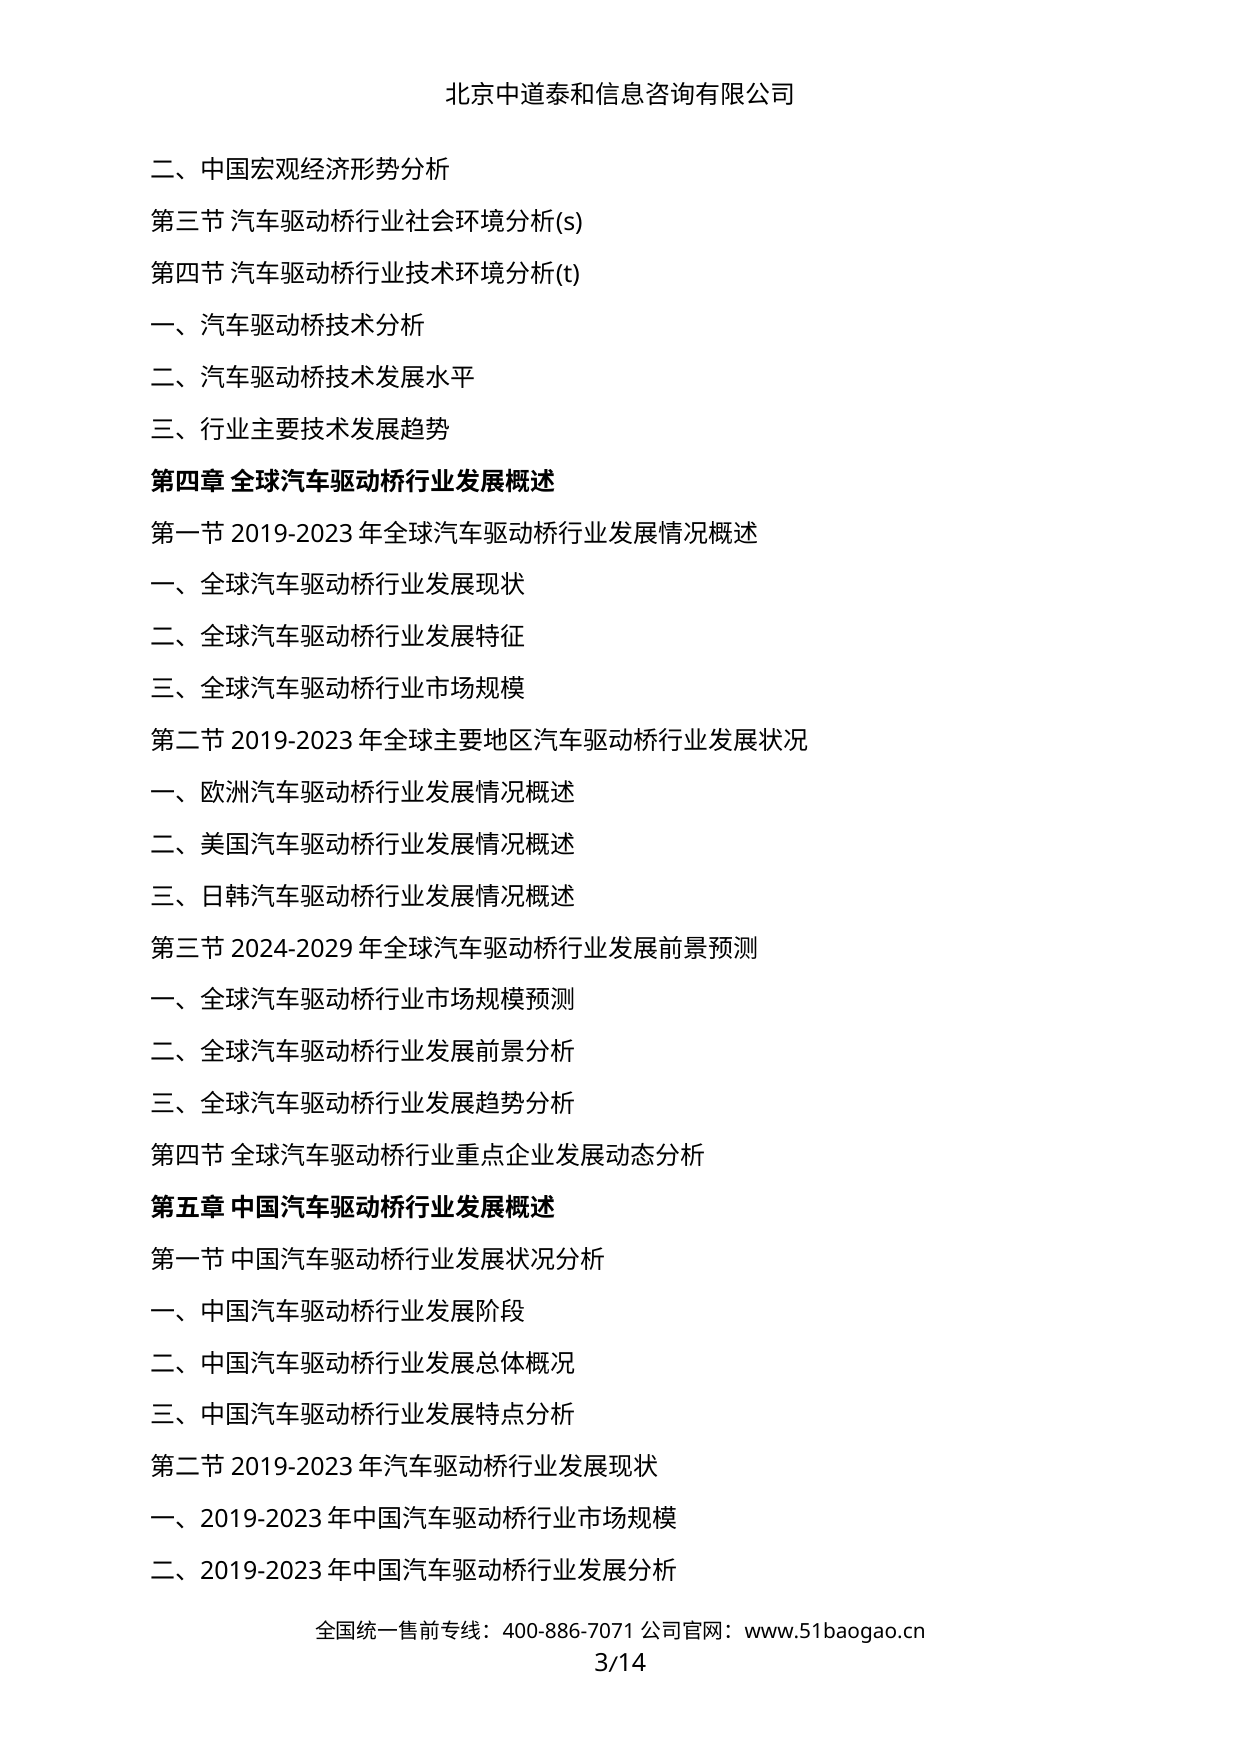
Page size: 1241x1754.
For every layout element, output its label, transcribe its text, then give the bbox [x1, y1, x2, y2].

text 第四节 汽车驱动桥行业技术环境分析(t) [150, 254, 1090, 290]
text 三、行业主要技术发展趋势 [150, 409, 1090, 446]
text 一、全球汽车驱动桥行业市场规模预测 [150, 980, 1090, 1016]
text 二、中国宏观经济形势分析 [150, 150, 1090, 186]
text 二、中国汽车驱动桥行业发展总体概况 [150, 1343, 1090, 1379]
text 一、中国汽车驱动桥行业发展阶段 [150, 1291, 1090, 1327]
text 第四章 全球汽车驱动桥行业发展概述 [150, 461, 1090, 497]
text 三、中国汽车驱动桥行业发展特点分析 [150, 1395, 1090, 1431]
text 第五章 中国汽车驱动桥行业发展概述 [150, 1187, 1090, 1224]
text 第一节 2019-2023年全球汽车驱动桥行业发展情况概述 [150, 513, 1090, 549]
text 三、全球汽车驱动桥行业发展趋势分析 [150, 1084, 1090, 1120]
text 第二节 2019-2023年全球主要地区汽车驱动桥行业发展状况 [150, 721, 1090, 757]
text 第四节 全球汽车驱动桥行业重点企业发展动态分析 [150, 1136, 1090, 1172]
text 一、欧洲汽车驱动桥行业发展情况概述 [150, 772, 1090, 809]
text 三、日韩汽车驱动桥行业发展情况概述 [150, 876, 1090, 912]
text 二、美国汽车驱动桥行业发展情况概述 [150, 824, 1090, 861]
text 第二节 2019-2023年汽车驱动桥行业发展现状 [150, 1447, 1090, 1483]
text 一、2019-2023年中国汽车驱动桥行业市场规模 [150, 1499, 1090, 1535]
text 二、全球汽车驱动桥行业发展特征 [150, 617, 1090, 653]
text 第一节 中国汽车驱动桥行业发展状况分析 [150, 1239, 1090, 1276]
text 一、汽车驱动桥技术分析 [150, 306, 1090, 342]
text 二、全球汽车驱动桥行业发展前景分析 [150, 1032, 1090, 1068]
text 一、全球汽车驱动桥行业发展现状 [150, 565, 1090, 601]
text 二、2019-2023年中国汽车驱动桥行业发展分析 [150, 1551, 1090, 1587]
text 三、全球汽车驱动桥行业市场规模 [150, 669, 1090, 705]
text 二、汽车驱动桥技术发展水平 [150, 357, 1090, 394]
text 第三节 汽车驱动桥行业社会环境分析(s) [150, 202, 1090, 238]
text 第三节 2024-2029年全球汽车驱动桥行业发展前景预测 [150, 928, 1090, 964]
